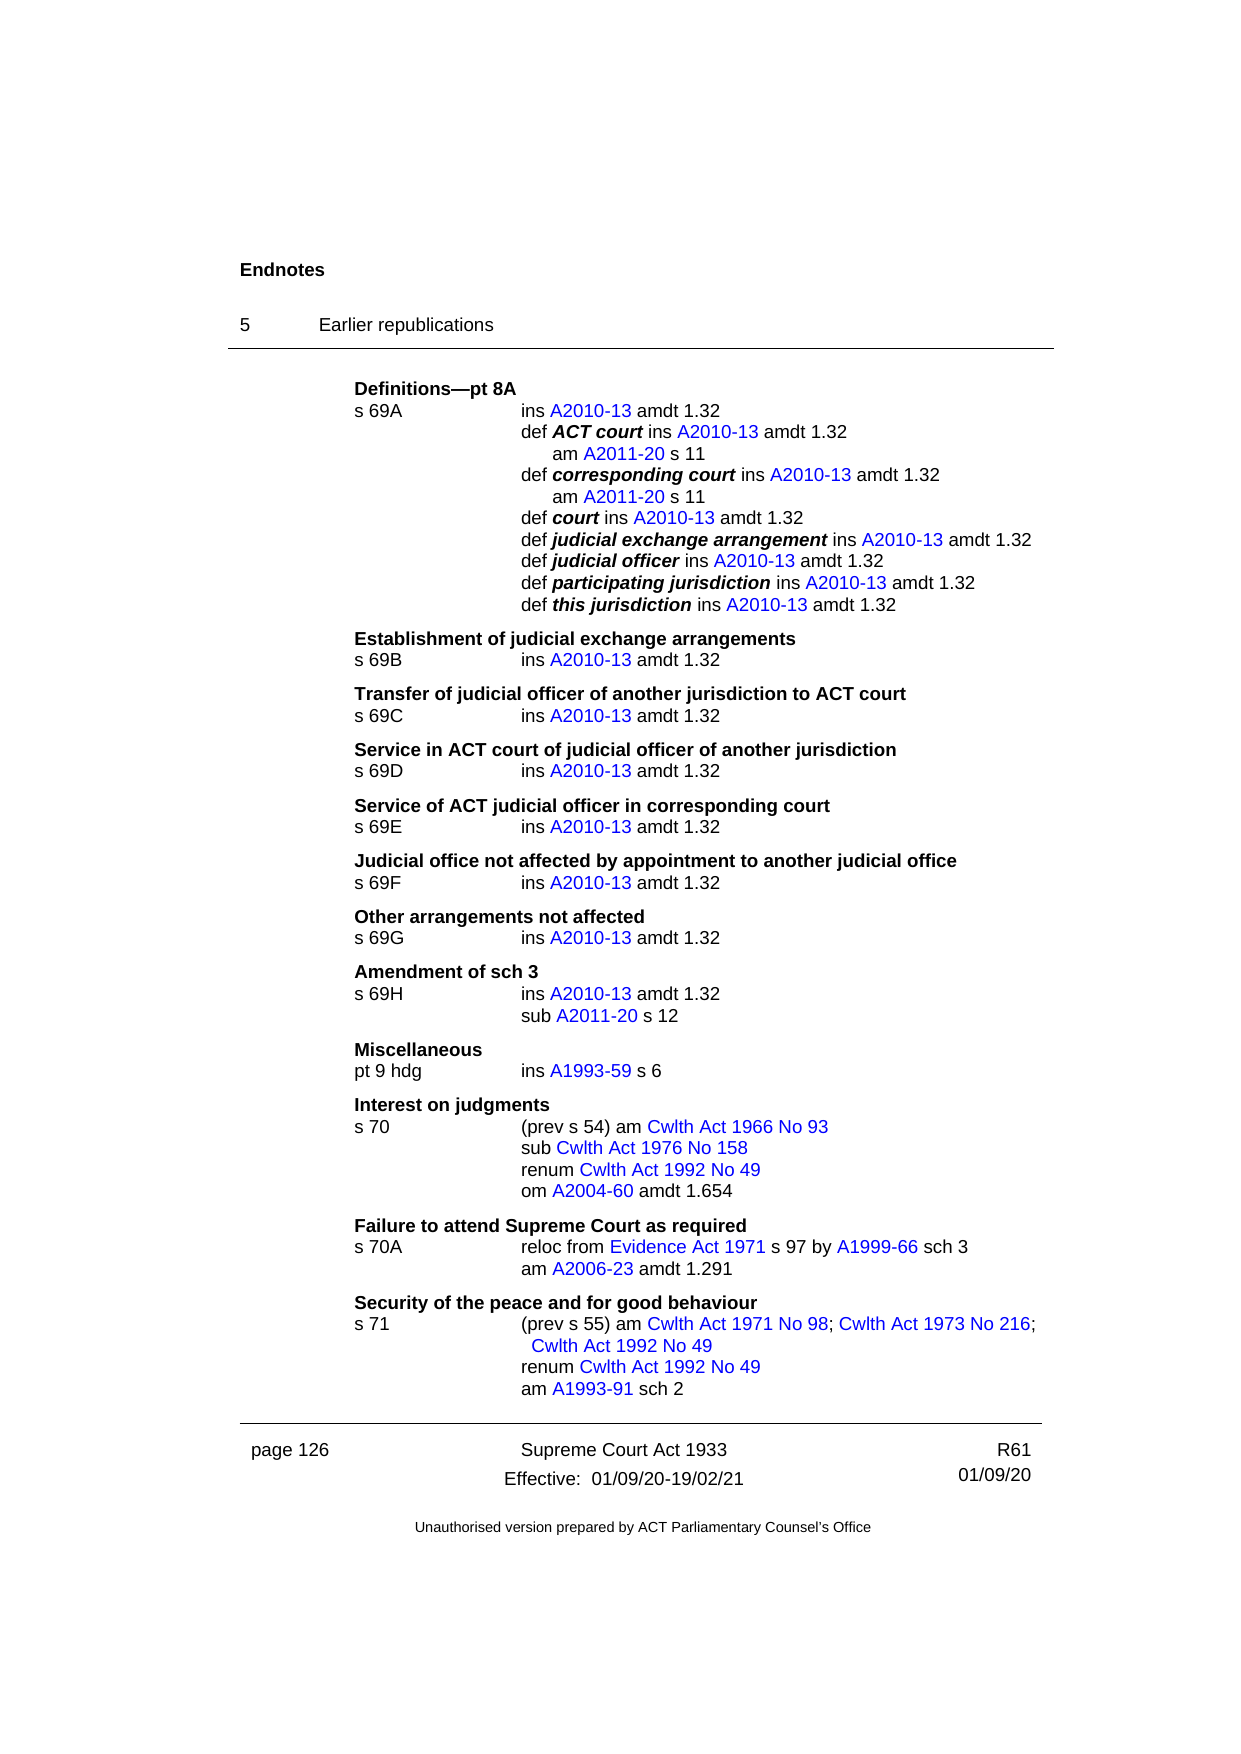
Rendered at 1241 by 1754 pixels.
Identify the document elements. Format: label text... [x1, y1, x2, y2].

text Failure to attend Supreme Court as required [354, 1214, 1042, 1236]
text def ACT court ins A2010-13 amdt 1.32 [354, 421, 1042, 442]
text Establishment of judicial exchange arrangements [354, 627, 1042, 649]
text sub Cwlth Act 1976 No 158 [354, 1137, 1042, 1159]
text s 69C ins A2010-13 amdt 1.32 [354, 705, 1042, 726]
text am A2011-20 s 11 [354, 486, 1042, 507]
text Miscellaneous [354, 1038, 1042, 1060]
text s 69D ins A2010-13 amdt 1.32 [354, 760, 1042, 782]
text def judicial exchange arrangement ins A2010-13 amdt 1.32 [354, 529, 1042, 550]
text s 71 (prev s 55) am Cwlth Act 1971 No 98; Cwlth Act 1973 No 216; Cwlth Act 1992 No 49 [354, 1313, 1042, 1356]
text am A1993-91 sch 2 [354, 1378, 1042, 1399]
text s 69F ins A2010-13 amdt 1.32 [354, 872, 1042, 893]
text am A2006-23 amdt 1.291 [354, 1257, 1042, 1279]
text om A2004-60 amdt 1.654 [354, 1180, 1042, 1202]
text Interest on judgments [354, 1094, 1042, 1116]
text def this jurisdiction ins A2010-13 amdt 1.32 [354, 593, 1042, 615]
text s 69H ins A2010-13 amdt 1.32 [354, 983, 1042, 1004]
text Definitions—pt 8A [354, 378, 1042, 399]
text s 69G ins A2010-13 amdt 1.32 [354, 927, 1042, 949]
text s 69E ins A2010-13 amdt 1.32 [354, 816, 1042, 837]
text Transfer of judicial officer of another jurisdiction to ACT court [354, 683, 1042, 705]
text renum Cwlth Act 1992 No 49 [354, 1356, 1042, 1378]
text def court ins A2010-13 amdt 1.32 [354, 507, 1042, 529]
text Other arrangements not affected [354, 906, 1042, 927]
text renum Cwlth Act 1992 No 49 [354, 1159, 1042, 1180]
text am A2011-20 s 11 [354, 442, 1042, 464]
text def judicial officer ins A2010-13 amdt 1.32 [354, 550, 1042, 572]
text sub A2011-20 s 12 [354, 1004, 1042, 1026]
text pt 9 hdg ins A1993-59 s 6 [354, 1060, 1042, 1082]
text Service in ACT court of judicial officer of another jurisdiction [354, 739, 1042, 760]
text s 69B ins A2010-13 amdt 1.32 [354, 649, 1042, 671]
text def corresponding court ins A2010-13 amdt 1.32 [354, 464, 1042, 486]
text s 70A reloc from Evidence Act 1971 s 97 by A1999-66 sch 3 [354, 1236, 1042, 1257]
text def participating jurisdiction ins A2010-13 amdt 1.32 [354, 572, 1042, 593]
text Amendment of sch 3 [354, 961, 1042, 983]
text Service of ACT judicial officer in corresponding court [354, 794, 1042, 816]
text Judicial office not affected by appointment to another judicial office [354, 850, 1042, 872]
text s 69A ins A2010-13 amdt 1.32 [354, 399, 1042, 421]
text Security of the peace and for good behaviour [354, 1292, 1042, 1313]
text s 70 (prev s 54) am Cwlth Act 1966 No 93 [354, 1116, 1042, 1137]
